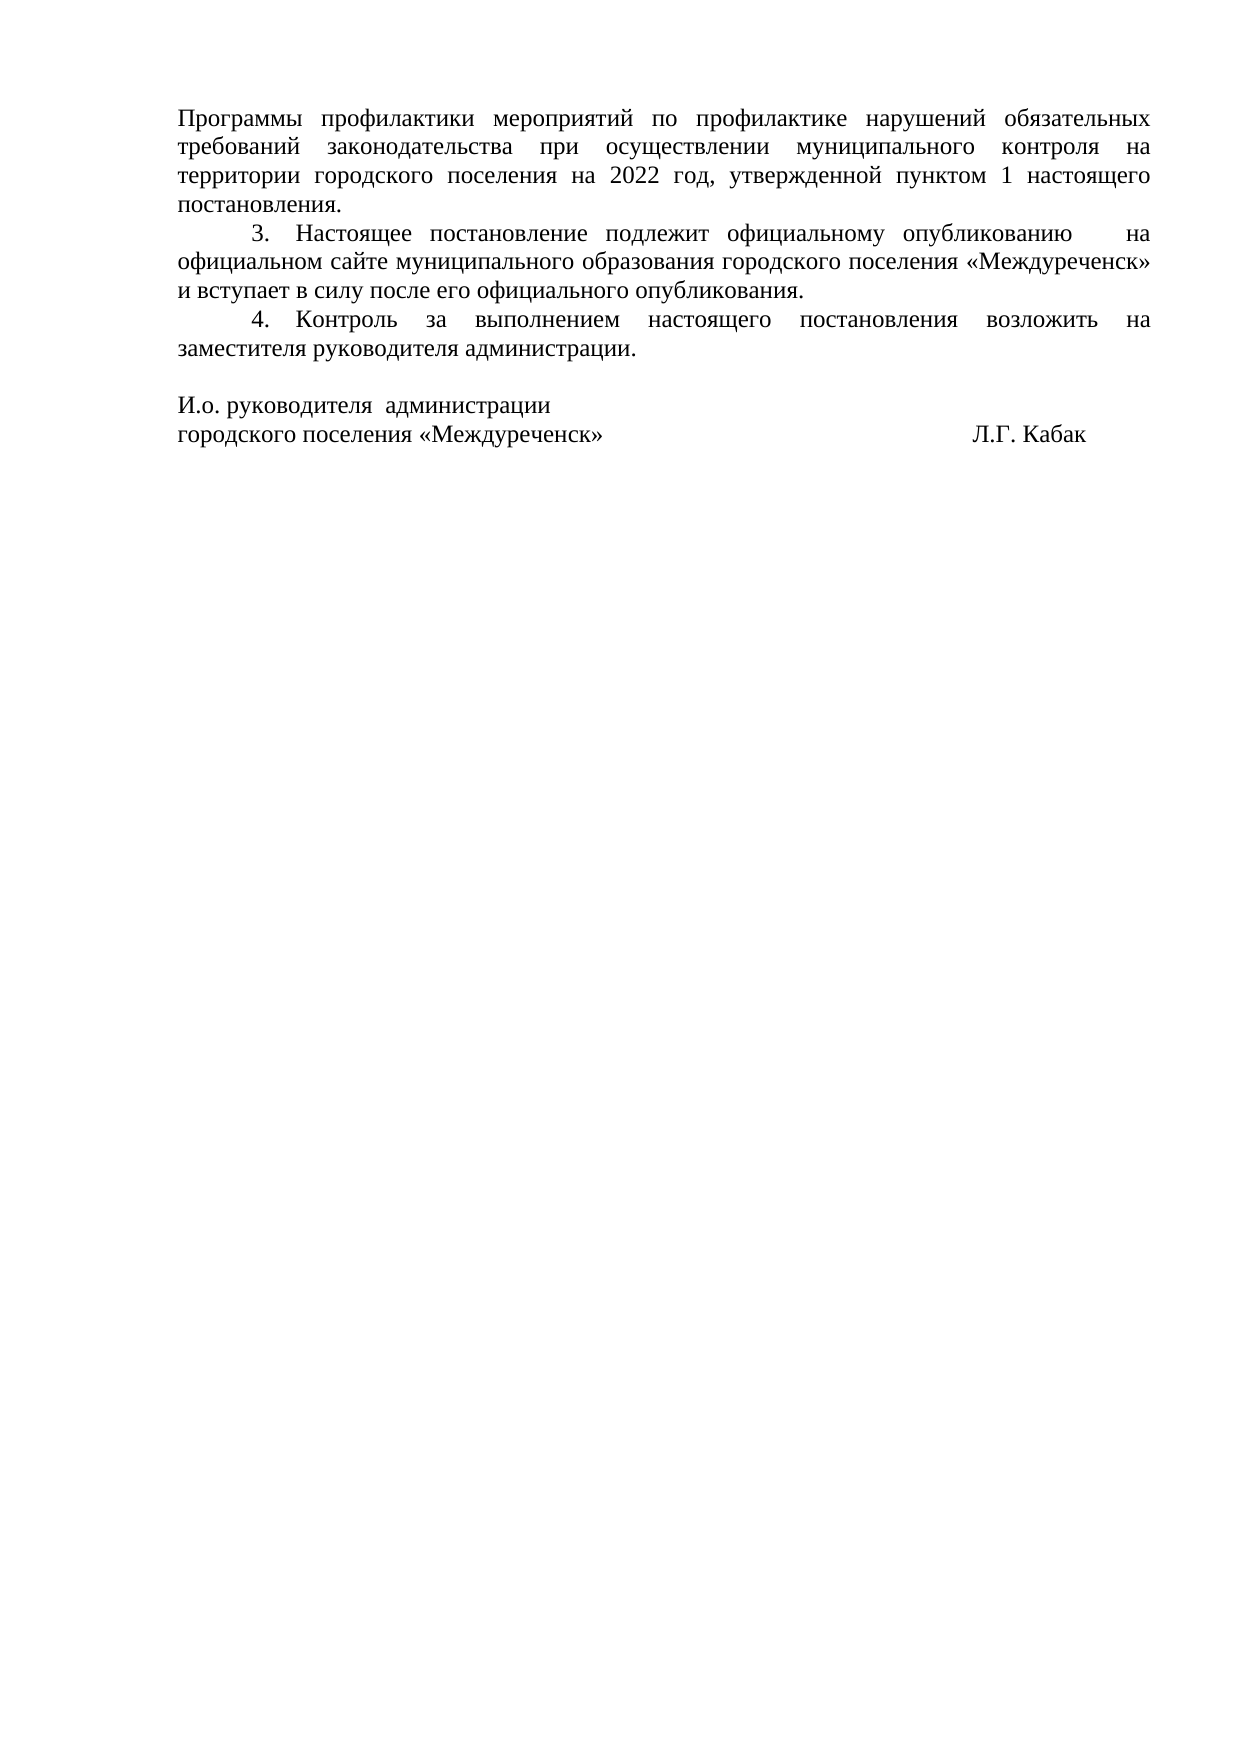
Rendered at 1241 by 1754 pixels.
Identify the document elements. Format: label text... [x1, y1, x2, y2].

text И.о. руководителя администрации [177, 390, 1152, 419]
list Контроль за выполнением настоящего постановления возложить на заместителя руководителя администрации. [177, 304, 1152, 361]
list Настоящее постановление подлежит официальному опубликованию на официальном сайте муниципального образования городского поселения «Междуреченск» и вступает в силу после его официального опубликования. [177, 218, 1152, 304]
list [177, 103, 1152, 218]
text городского поселения «Междуреченск» Л.Г. Кабак [177, 419, 1152, 476]
